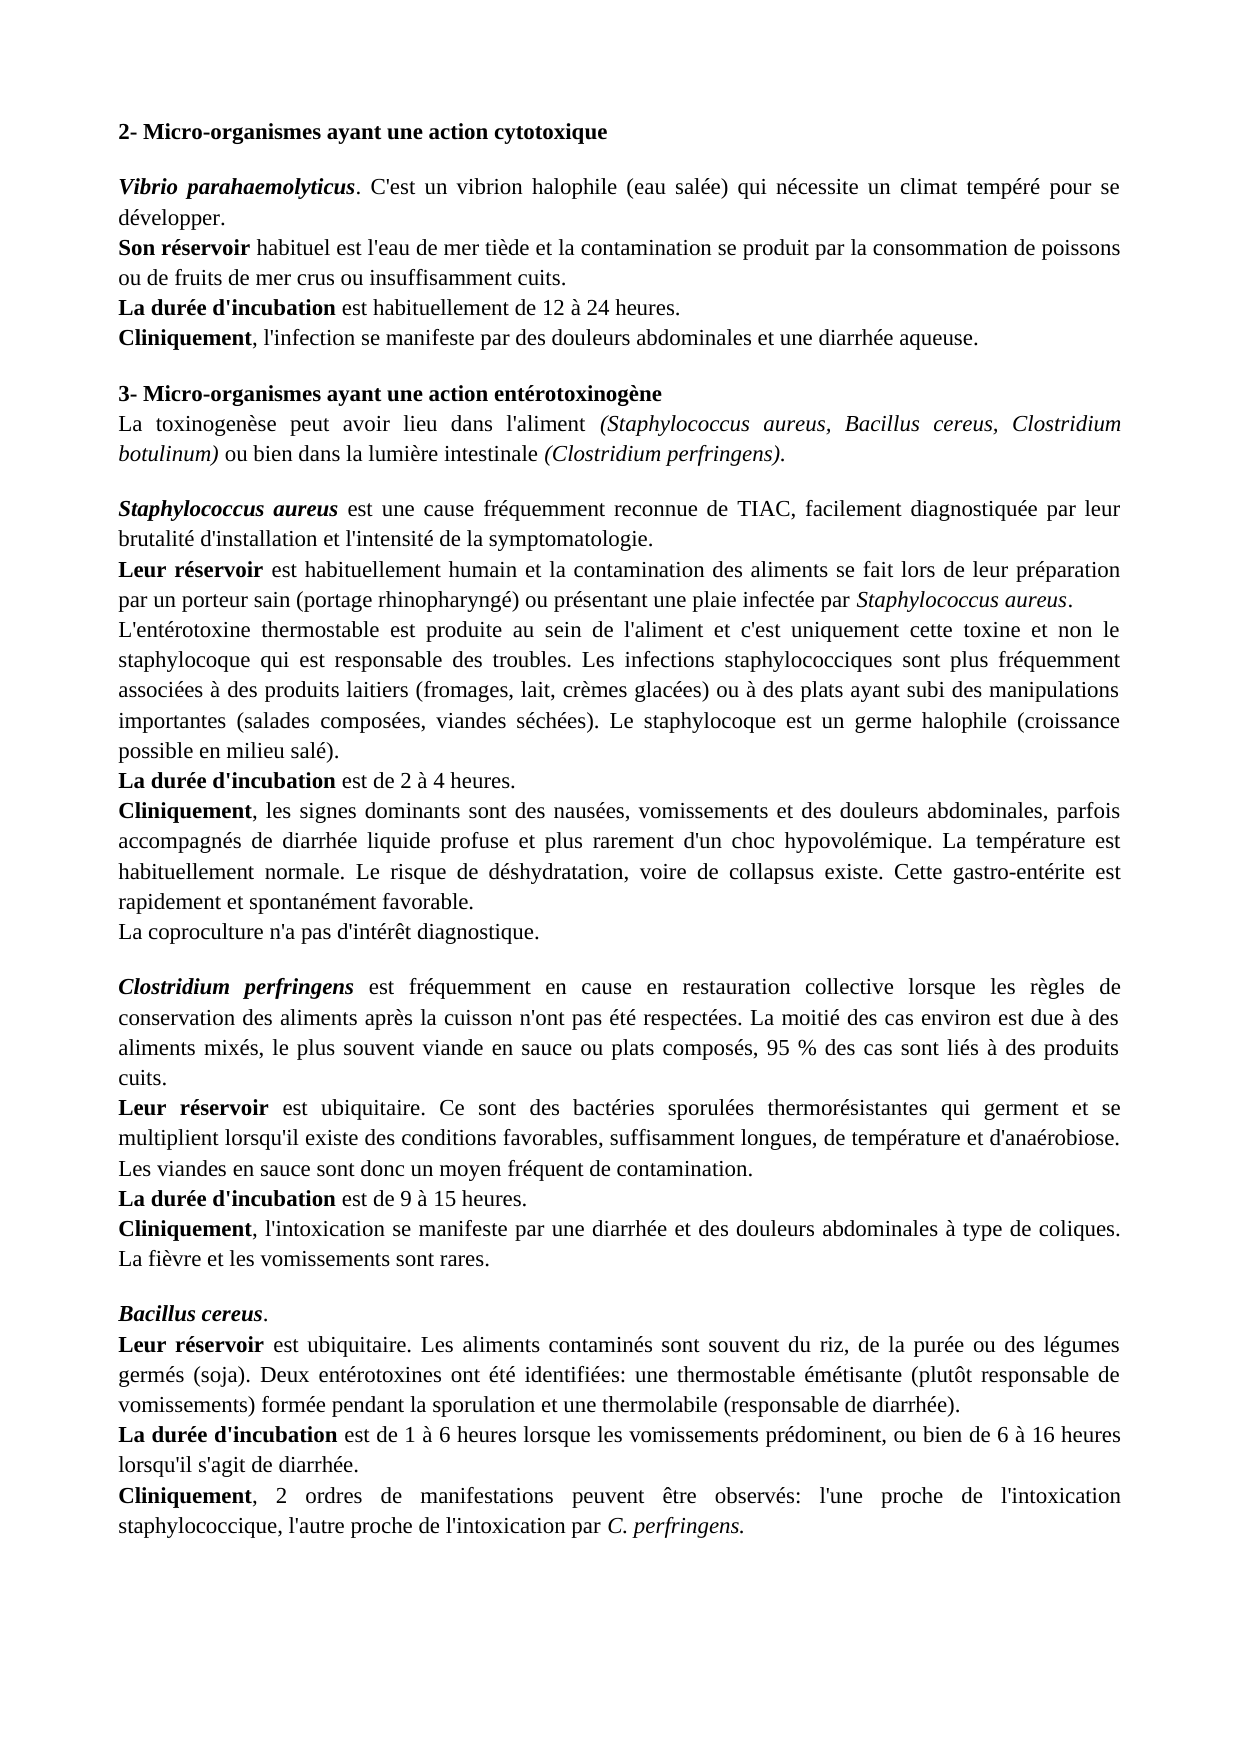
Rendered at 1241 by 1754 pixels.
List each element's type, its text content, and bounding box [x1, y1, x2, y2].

text Leur réservoir est ubiquitaire. Les aliments contaminés sont souvent du riz, de la purée ou des légumes germés (soja). Deux entérotoxines ont été identifiées: une thermostable émétisante (plutôt responsable de vomissements) formée pendant la sporulation et une thermolabile (responsable de diarrhée). [118, 1331, 1122, 1417]
text 2- Micro-organismes ayant une action cytotoxique [118, 118, 1122, 144]
text 3- Micro-organismes ayant une action entérotoxinogène [118, 379, 1122, 406]
text Cliniquement, les signes dominants sont des nausées, vomissements et des douleurs abdominales, parfois accompagnés de diarrhée liquide profuse et plus rarement d'un choc hypovolémique. La température est habituellement normale. Le risque de déshydratation, voire de collapsus existe. Cette gastro-entérite est rapidement et spontanément favorable. [118, 797, 1122, 914]
text Vibrio parahaemolyticus. C'est un vibrion halophile (eau salée) qui nécessite un climat tempéré pour se développer. [118, 173, 1122, 230]
text Bacillus cereus. [118, 1300, 1122, 1327]
text Clostridium perfringens est fréquemment en cause en restauration collective lorsque les règles de conservation des aliments après la cuisson n'ont pas été respectées. La moitié des cas environ est due à des aliments mixés, le plus souvent viande en sauce ou plats composés, 95 % des cas sont liés à des produits cuits. [118, 973, 1122, 1090]
text Cliniquement, l'intoxication se manifeste par une diarrhée et des douleurs abdominales à type de coliques. La fièvre et les vomissements sont rares. [118, 1215, 1122, 1272]
text Leur réservoir est habituellement humain et la contamination des aliments se fait lors de leur préparation par un porteur sain (portage rhinopharyngé) ou présentant une plaie infectée par Staphylococcus aureus. [118, 556, 1122, 612]
text La coproculture n'a pas d'intérêt diagnostique. [118, 918, 1122, 944]
text Cliniquement, 2 ordres de manifestations peuvent être observés: l'une proche de l'intoxication staphylococcique, l'autre proche de l'intoxication par C. perfringens. [118, 1482, 1122, 1538]
text Cliniquement, l'infection se manifeste par des douleurs abdominales et une diarrhée aqueuse. [118, 324, 1122, 351]
text L'entérotoxine thermostable est produite au sein de l'aliment et c'est uniquement cette toxine et non le staphylocoque qui est responsable des troubles. Les infections staphylococciques sont plus fréquemment associées à des produits laitiers (fromages, lait, crèmes glacées) ou à des plats ayant subi des manipulations importantes (salades composées, viandes séchées). Le staphylocoque est un germe halophile (croissance possible en milieu salé). [118, 616, 1122, 763]
text La durée d'incubation est habituellement de 12 à 24 heures. [118, 294, 1122, 321]
text Son réservoir habituel est l'eau de mer tiède et la contamination se produit par la consommation de poissons ou de fruits de mer crus ou insuffisamment cuits. [118, 234, 1122, 290]
text Staphylococcus aureus est une cause fréquemment reconnue de TIAC, facilement diagnostiquée par leur brutalité d'installation et l'intensité de la symptomatologie. [118, 495, 1122, 552]
text La durée d'incubation est de 2 à 4 heures. [118, 767, 1122, 793]
text La durée d'incubation est de 9 à 15 heures. [118, 1185, 1122, 1211]
text La durée d'incubation est de 1 à 6 heures lorsque les vomissements prédominent, ou bien de 6 à 16 heures lorsqu'il s'agit de diarrhée. [118, 1421, 1122, 1478]
text La toxinogenèse peut avoir lieu dans l'aliment (Staphylococcus aureus, Bacillus cereus, Clostridium botulinum) ou bien dans la lumière intestinale (Clostridium perfringens). [118, 410, 1122, 466]
text Leur réservoir est ubiquitaire. Ce sont des bactéries sporulées thermorésistantes qui germent et se multiplient lorsqu'il existe des conditions favorables, suffisamment longues, de température et d'anaérobiose. Les viandes en sauce sont donc un moyen fréquent de contamination. [118, 1094, 1122, 1181]
